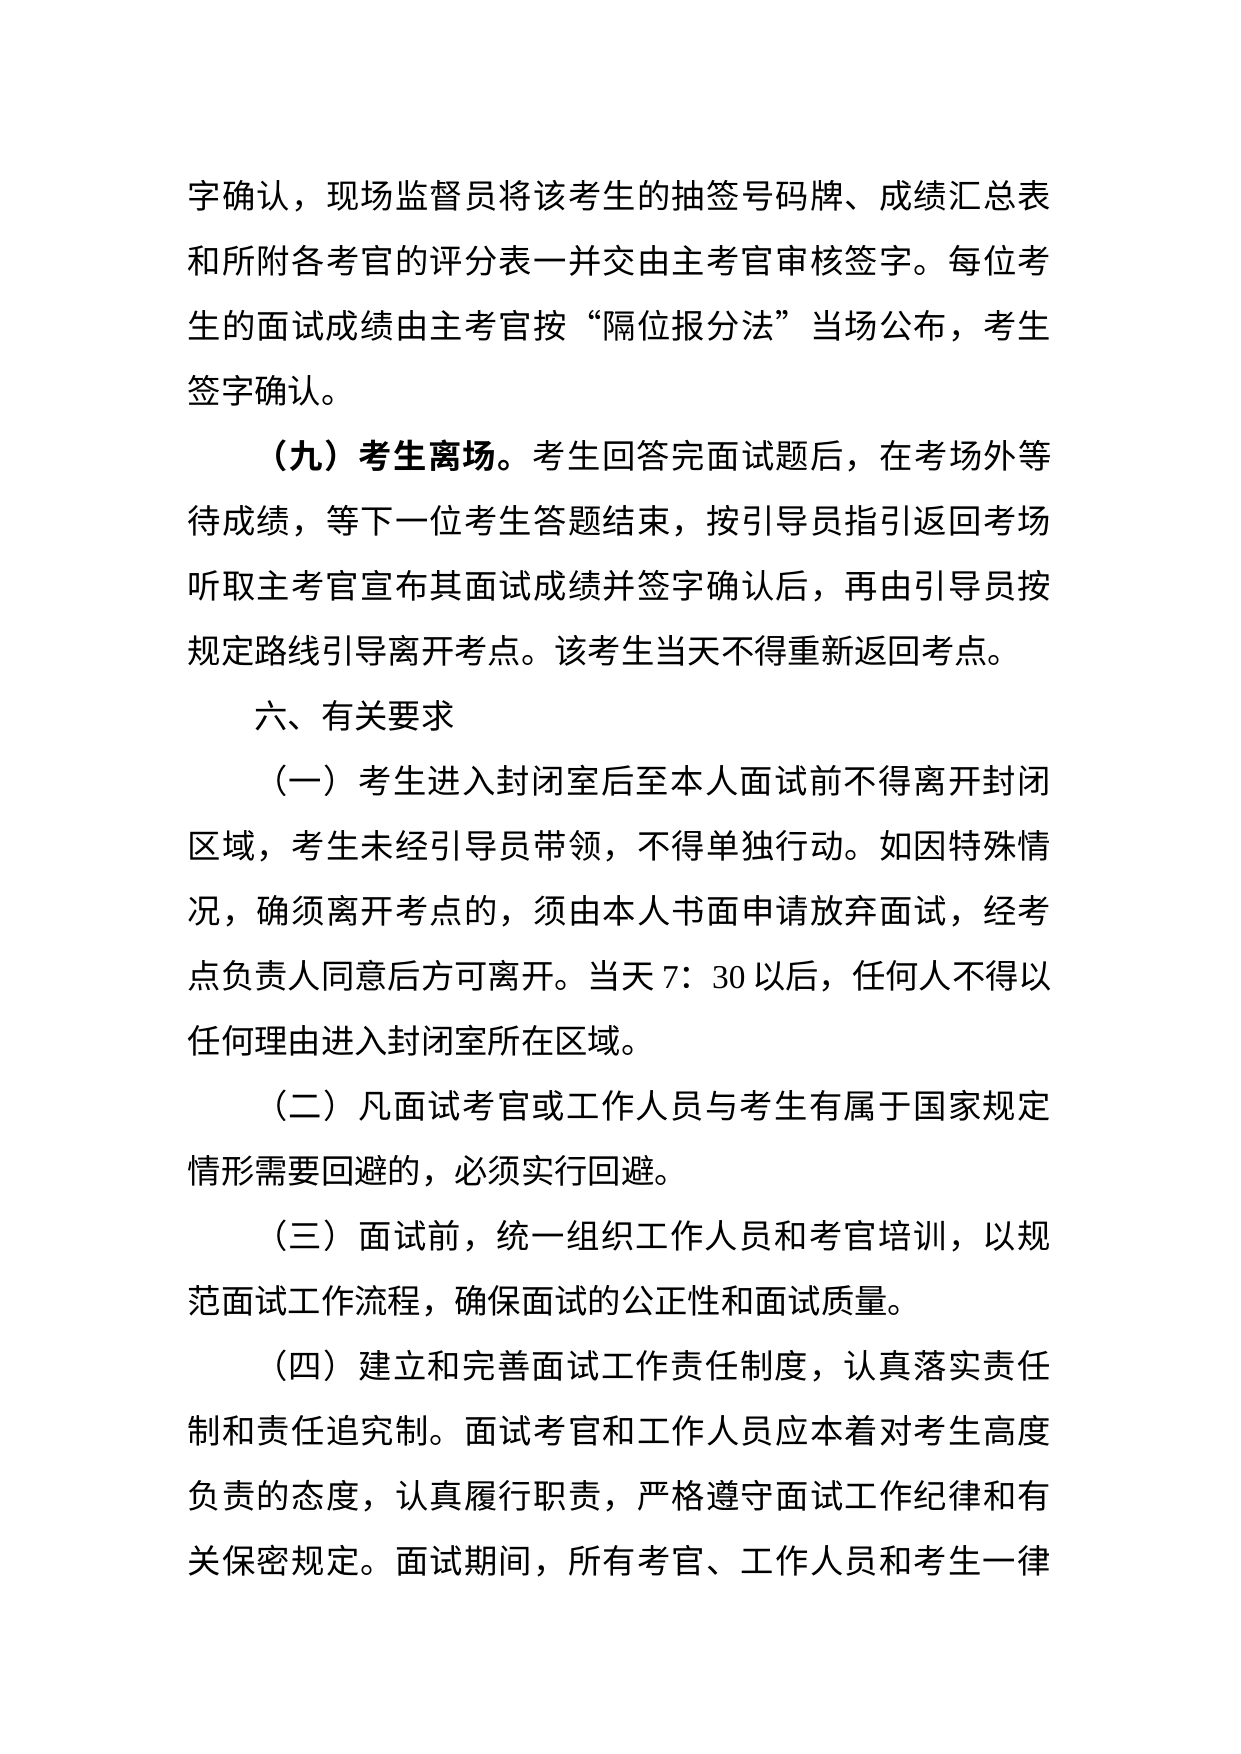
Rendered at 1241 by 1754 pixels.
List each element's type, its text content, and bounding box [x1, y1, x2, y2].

text （三）面试前，统一组织工作人员和考官培训，以规范面试工作流程，确保面试的公正性和面试质量。 [187, 1202, 1053, 1332]
text （九）考生离场。考生回答完面试题后，在考场外等待成绩，等下一位考生答题结束，按引导员指引返回考场，听取主考官宣布其面试成绩并签字确认后，再由引导员按规定路线引导离开考点。该考生当天不得重新返回考点。 [187, 422, 1053, 682]
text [187, 162, 1053, 422]
text 六、有关要求 [187, 682, 1053, 747]
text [187, 1332, 1053, 1592]
text （二）凡面试考官或工作人员与考生有属于国家规定情形需要回避的，必须实行回避。 [187, 1072, 1053, 1202]
text （一）考生进入封闭室后至本人面试前不得离开封闭区域，考生未经引导员带领，不得单独行动。如因特殊情况，确须离开考点的，须由本人书面申请放弃面试，经考点负责人同意后方可离开。当天7：30以后，任何人不得以任何理由进入封闭室所在区域。 [187, 747, 1053, 1072]
